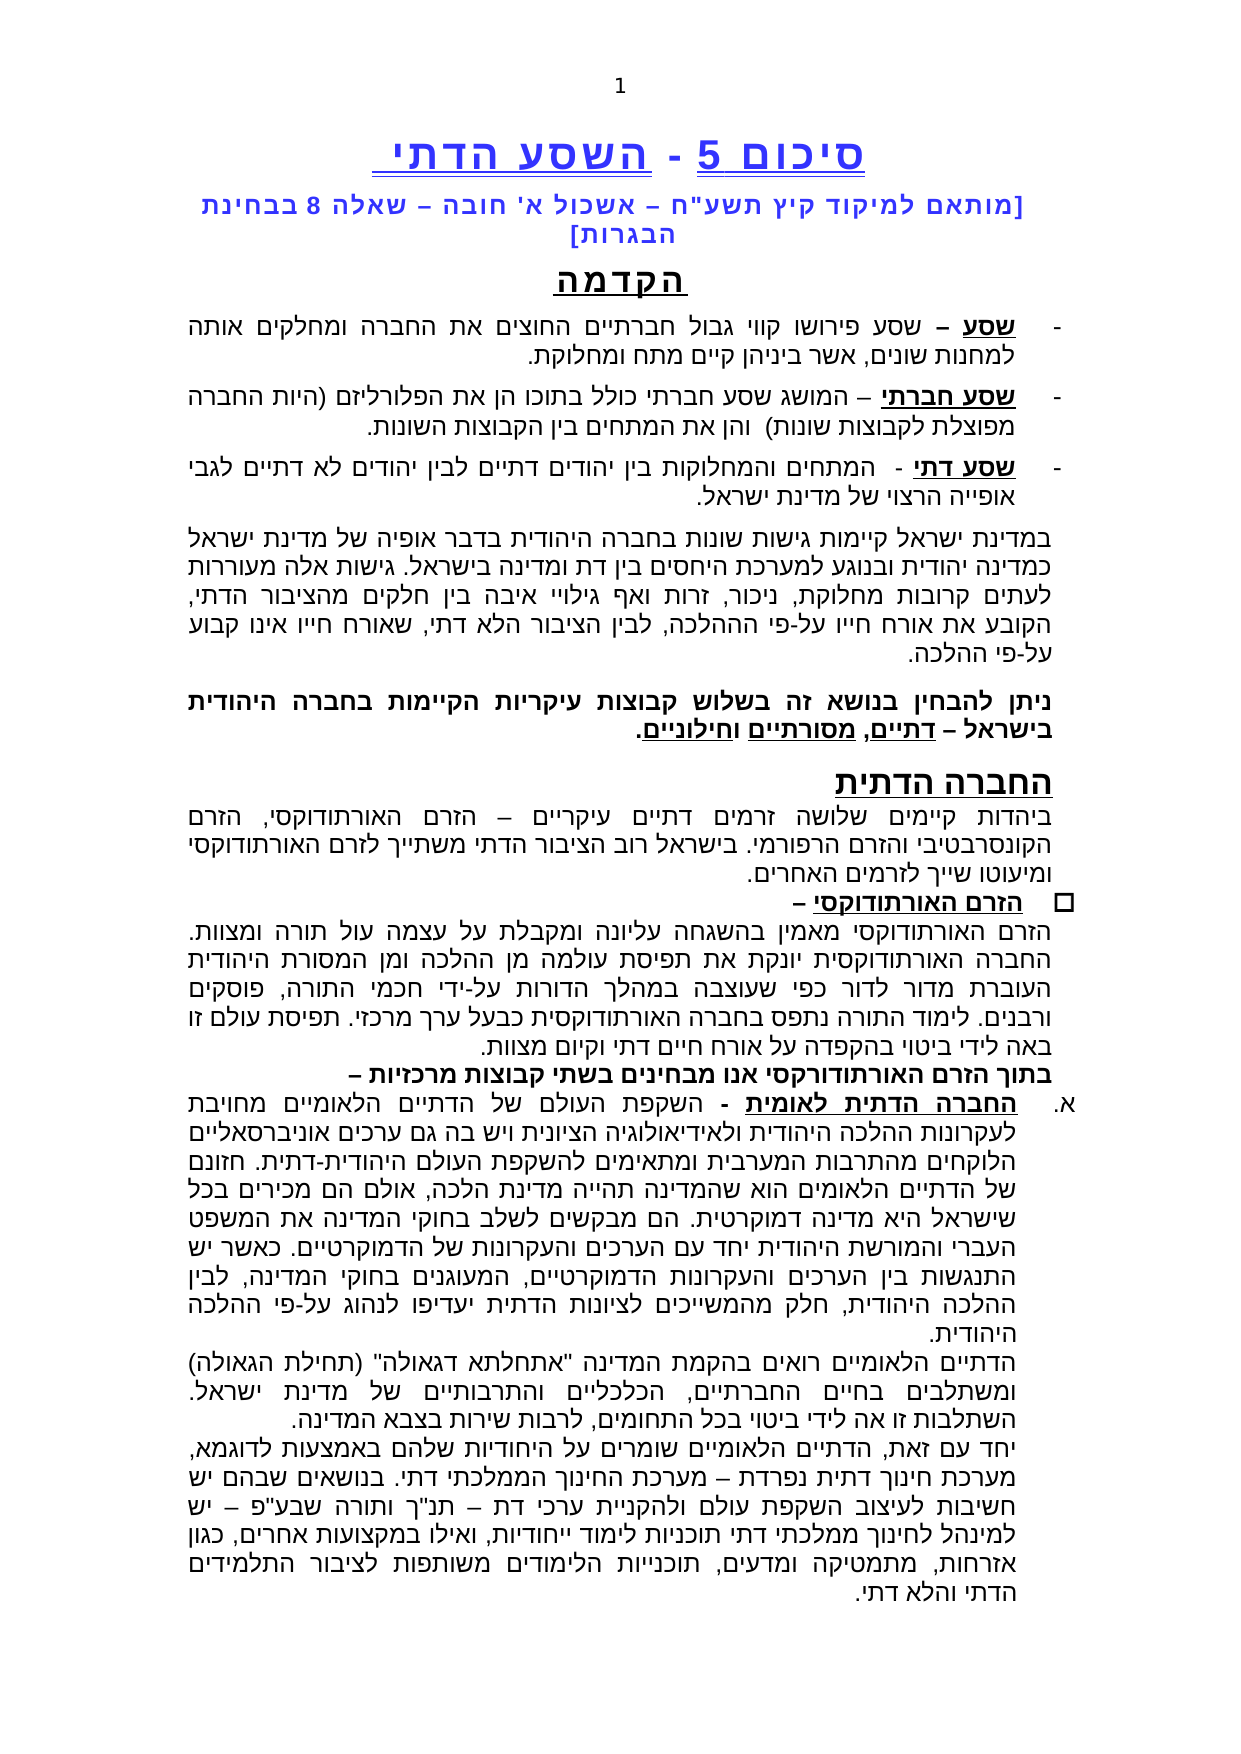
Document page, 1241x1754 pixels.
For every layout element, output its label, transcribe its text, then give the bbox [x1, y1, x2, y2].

text הקדמה [187, 261, 1053, 299]
subtitle [מותאם למיקוד קיץ תשע"ח – אשכול א' חובה – שאלה 8 בבחינת הבגרות] [173, 191, 1073, 248]
text הדתיים הלאומיים רואים בהקמת המדינה "אתחלתא דגאולה" (תחילת הגאולה) ומשתלבים בחיים החברתיים, הכלכליים והתרבותיים של מדינת ישראל. השתלבות זו אה לידי ביטוי בכל התחומים, לרבות שירות בצבא המדינה. [187, 1348, 1017, 1434]
text יחד עם זאת, הדתיים הלאומיים שומרים על היחודיות שלהם באמצעות לדוגמא, מערכת חינוך דתית נפרדת – מערכת החינוך הממלכתי דתי. בנושאים שבהם יש חשיבות לעיצוב השקפת עולם ולהקניית ערכי דת – תנ"ך ותורה שבע"פ – יש למינהל לחינוך ממלכתי דתי תוכניות לימוד ייחודיות, ואילו במקצועות אחרים, כגון אזרחות, מתמטיקה ומדעים, תוכנייות הלימודים משותפות לציבור התלמידים הדתי והלא דתי. [187, 1434, 1017, 1607]
list שסע חברתי – המושג שסע חברתי כולל בתוכו הן את הפלורליזם (היות החברה מפוצלת לקבוצות שונות) והן את המתחים בין הקבוצות השונות. [187, 382, 1053, 441]
list הזרם האורתודוקסי – [187, 888, 1053, 917]
list החברה הדתית לאומית - השקפת העולם של הדתיים הלאומיים מחויבת לעקרונות ההלכה היהודית ולאידיאולוגיה הציונית ויש בה גם ערכים אוניברסאליים הלוקחים מהתרבות המערבית ומתאימים להשקפת העולם היהודית-דתית. חזונם של הדתיים הלאומים הוא שהמדינה תהייה מדינת הלכה, אולם הם מכירים בכל שישראל היא מדינה דמוקרטית. הם מבקשים לשלב בחוקי המדינה את המשפט העברי והמורשת היהודית יחד עם הערכים והעקרונות של הדמוקרטיים. כאשר יש התנגשות בין הערכים והעקרונות הדמוקרטיים, המעוגנים בחוקי המדינה, לבין ההלכה היהודית, חלק מהמשייכים לציונות הדתית יעדיפו לנהוג על-פי ההלכה היהודית. [187, 1089, 1053, 1348]
text ניתן להבחין בנושא זה בשלוש קבוצות עיקריות הקיימות בחברה היהודית בישראל – דתיים, מסורתיים וחילוניים. [187, 687, 1053, 744]
list שסע דתי - המתחים והמחלוקות בין יהודים דתיים לבין יהודים לא דתיים לגבי אופייה הרצוי של מדינת ישראל. [187, 453, 1053, 511]
text ביהדות קיימים שלושה זרמים דתיים עיקריים – הזרם האורתודוקסי, הזרם הקונסרבטיבי והזרם הרפורמי. בישראל רוב הציבור הדתי משתייך לזרם האורתודוקסי ומיעוטו שייך לזרמים האחרים. [187, 802, 1053, 888]
text בתוך הזרם האורתודורקסי אנו מבחינים בשתי קבוצות מרכזיות – [187, 1061, 1053, 1089]
text במדינת ישראל קיימות גישות שונות בחברה היהודית בדבר אופיה של מדינת ישראל כמדינה יהודית ובנוגע למערכת היחסים בין דת ומדינה בישראל. גישות אלה מעוררות לעתים קרובות מחלוקת, ניכור, זרות ואף גילויי איבה בין חלקים מהציבור הדתי, הקובע את אורח חייו על-פי הההלכה, לבין הציבור הלא דתי, שאורח חייו אינו קבוע על-פי ההלכה. [187, 524, 1053, 667]
text סיכום 5 - השסע הדתי [187, 130, 1053, 178]
text החברה הדתית [187, 763, 1053, 802]
text הזרם האורתודוקסי מאמין בהשגחה עליונה ומקבלת על עצמה עול תורה ומצוות. החברה האורתודוקסית יונקת את תפיסת עולמה מן ההלכה ומן המסורת היהודית העוברת מדור לדור כפי שעוצבה במהלך הדורות על-ידי חכמי התורה, פוסקים ורבנים. לימוד התורה נתפס בחברה האורתודוקסית כבעל ערך מרכזי. תפיסת עולם זו באה לידי ביטוי בהקפדה על אורח חיים דתי וקיום מצוות. [187, 917, 1053, 1061]
list שסע – שסע פירושו קווי גבול חברתיים החוצים את החברה ומחלקים אותה למחנות שונים, אשר ביניהן קיים מתח ומחלוקת. [187, 312, 1053, 370]
